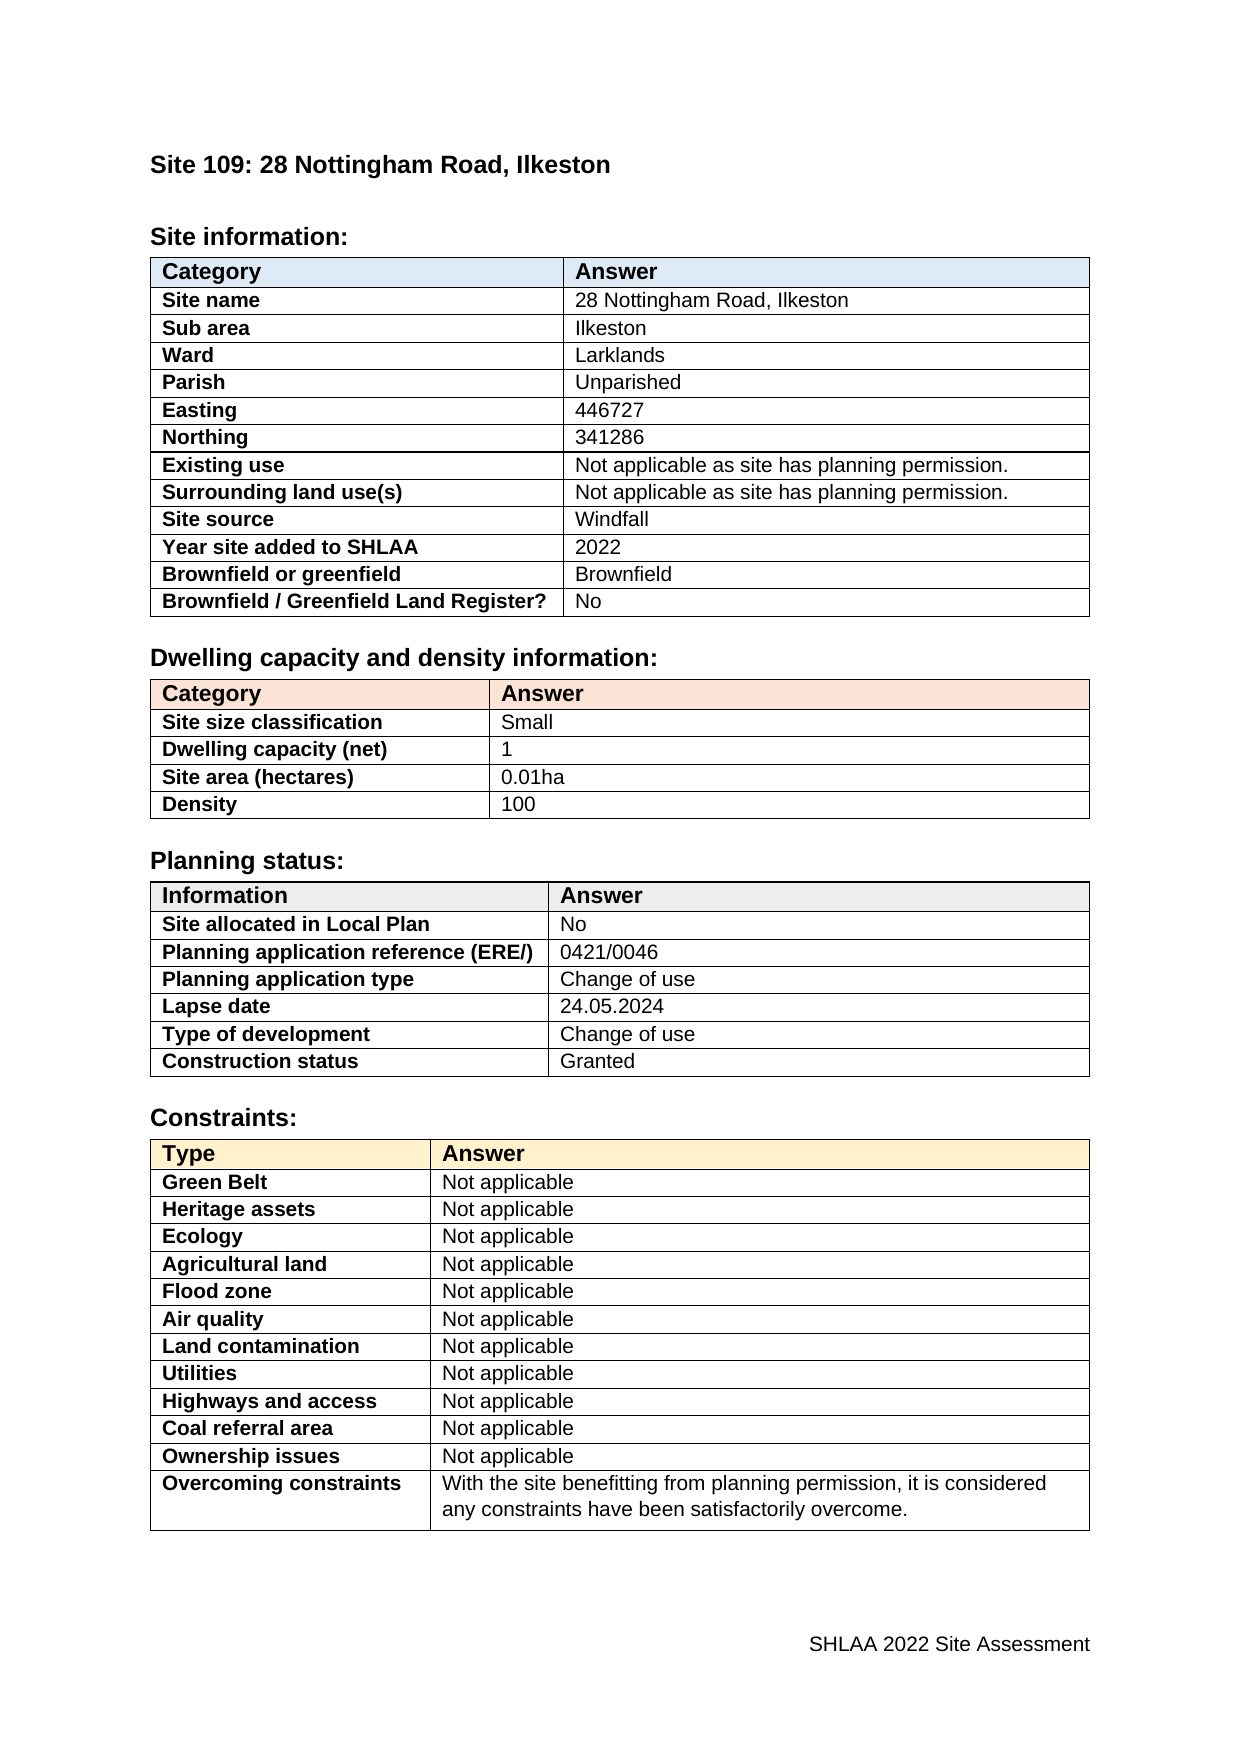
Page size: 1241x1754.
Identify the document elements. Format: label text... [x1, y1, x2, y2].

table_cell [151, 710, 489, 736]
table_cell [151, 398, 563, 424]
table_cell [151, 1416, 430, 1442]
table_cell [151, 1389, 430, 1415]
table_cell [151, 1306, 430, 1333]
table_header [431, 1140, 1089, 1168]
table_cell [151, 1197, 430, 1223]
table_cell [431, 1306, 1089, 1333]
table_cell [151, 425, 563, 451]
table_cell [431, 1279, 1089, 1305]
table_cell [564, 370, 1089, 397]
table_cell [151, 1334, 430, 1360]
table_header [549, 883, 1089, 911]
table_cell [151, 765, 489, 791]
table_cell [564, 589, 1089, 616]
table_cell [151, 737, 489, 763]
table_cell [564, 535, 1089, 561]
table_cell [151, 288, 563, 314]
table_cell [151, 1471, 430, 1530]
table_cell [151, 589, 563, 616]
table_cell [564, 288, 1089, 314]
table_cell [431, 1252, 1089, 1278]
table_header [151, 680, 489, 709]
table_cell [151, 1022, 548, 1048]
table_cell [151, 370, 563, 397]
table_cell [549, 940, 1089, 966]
subtitle Dwelling capacity and density information: [150, 643, 1090, 672]
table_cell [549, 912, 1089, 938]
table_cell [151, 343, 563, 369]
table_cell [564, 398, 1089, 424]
subtitle Site information: [150, 221, 1090, 250]
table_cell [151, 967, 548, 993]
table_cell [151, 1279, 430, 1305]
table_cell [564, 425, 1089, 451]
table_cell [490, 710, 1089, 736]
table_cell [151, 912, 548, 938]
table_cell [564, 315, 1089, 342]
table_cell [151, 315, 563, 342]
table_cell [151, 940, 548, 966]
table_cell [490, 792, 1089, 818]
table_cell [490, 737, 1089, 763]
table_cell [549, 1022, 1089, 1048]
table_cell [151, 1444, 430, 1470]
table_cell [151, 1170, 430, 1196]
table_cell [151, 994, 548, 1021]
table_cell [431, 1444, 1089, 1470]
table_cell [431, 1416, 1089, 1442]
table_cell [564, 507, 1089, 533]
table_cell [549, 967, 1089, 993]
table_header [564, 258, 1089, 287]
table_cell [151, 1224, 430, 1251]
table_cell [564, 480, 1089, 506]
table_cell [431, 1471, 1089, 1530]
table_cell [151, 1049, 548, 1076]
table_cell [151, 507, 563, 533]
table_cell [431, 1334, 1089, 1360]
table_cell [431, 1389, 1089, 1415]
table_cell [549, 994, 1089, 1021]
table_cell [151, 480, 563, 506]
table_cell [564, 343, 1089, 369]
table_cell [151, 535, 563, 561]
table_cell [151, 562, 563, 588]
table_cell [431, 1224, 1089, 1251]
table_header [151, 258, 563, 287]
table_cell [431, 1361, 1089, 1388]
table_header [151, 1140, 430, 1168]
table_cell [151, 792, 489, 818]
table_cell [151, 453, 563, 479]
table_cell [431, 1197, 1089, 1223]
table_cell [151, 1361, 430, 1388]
subtitle Constraints: [150, 1103, 1090, 1132]
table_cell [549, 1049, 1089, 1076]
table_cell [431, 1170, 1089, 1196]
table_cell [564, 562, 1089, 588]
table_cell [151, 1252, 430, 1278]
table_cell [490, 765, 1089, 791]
subtitle Planning status: [150, 846, 1090, 874]
subtitle Site 109: 28 Nottingham Road, Ilkeston [150, 150, 1090, 179]
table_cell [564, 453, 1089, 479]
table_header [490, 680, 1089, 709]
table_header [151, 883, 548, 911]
